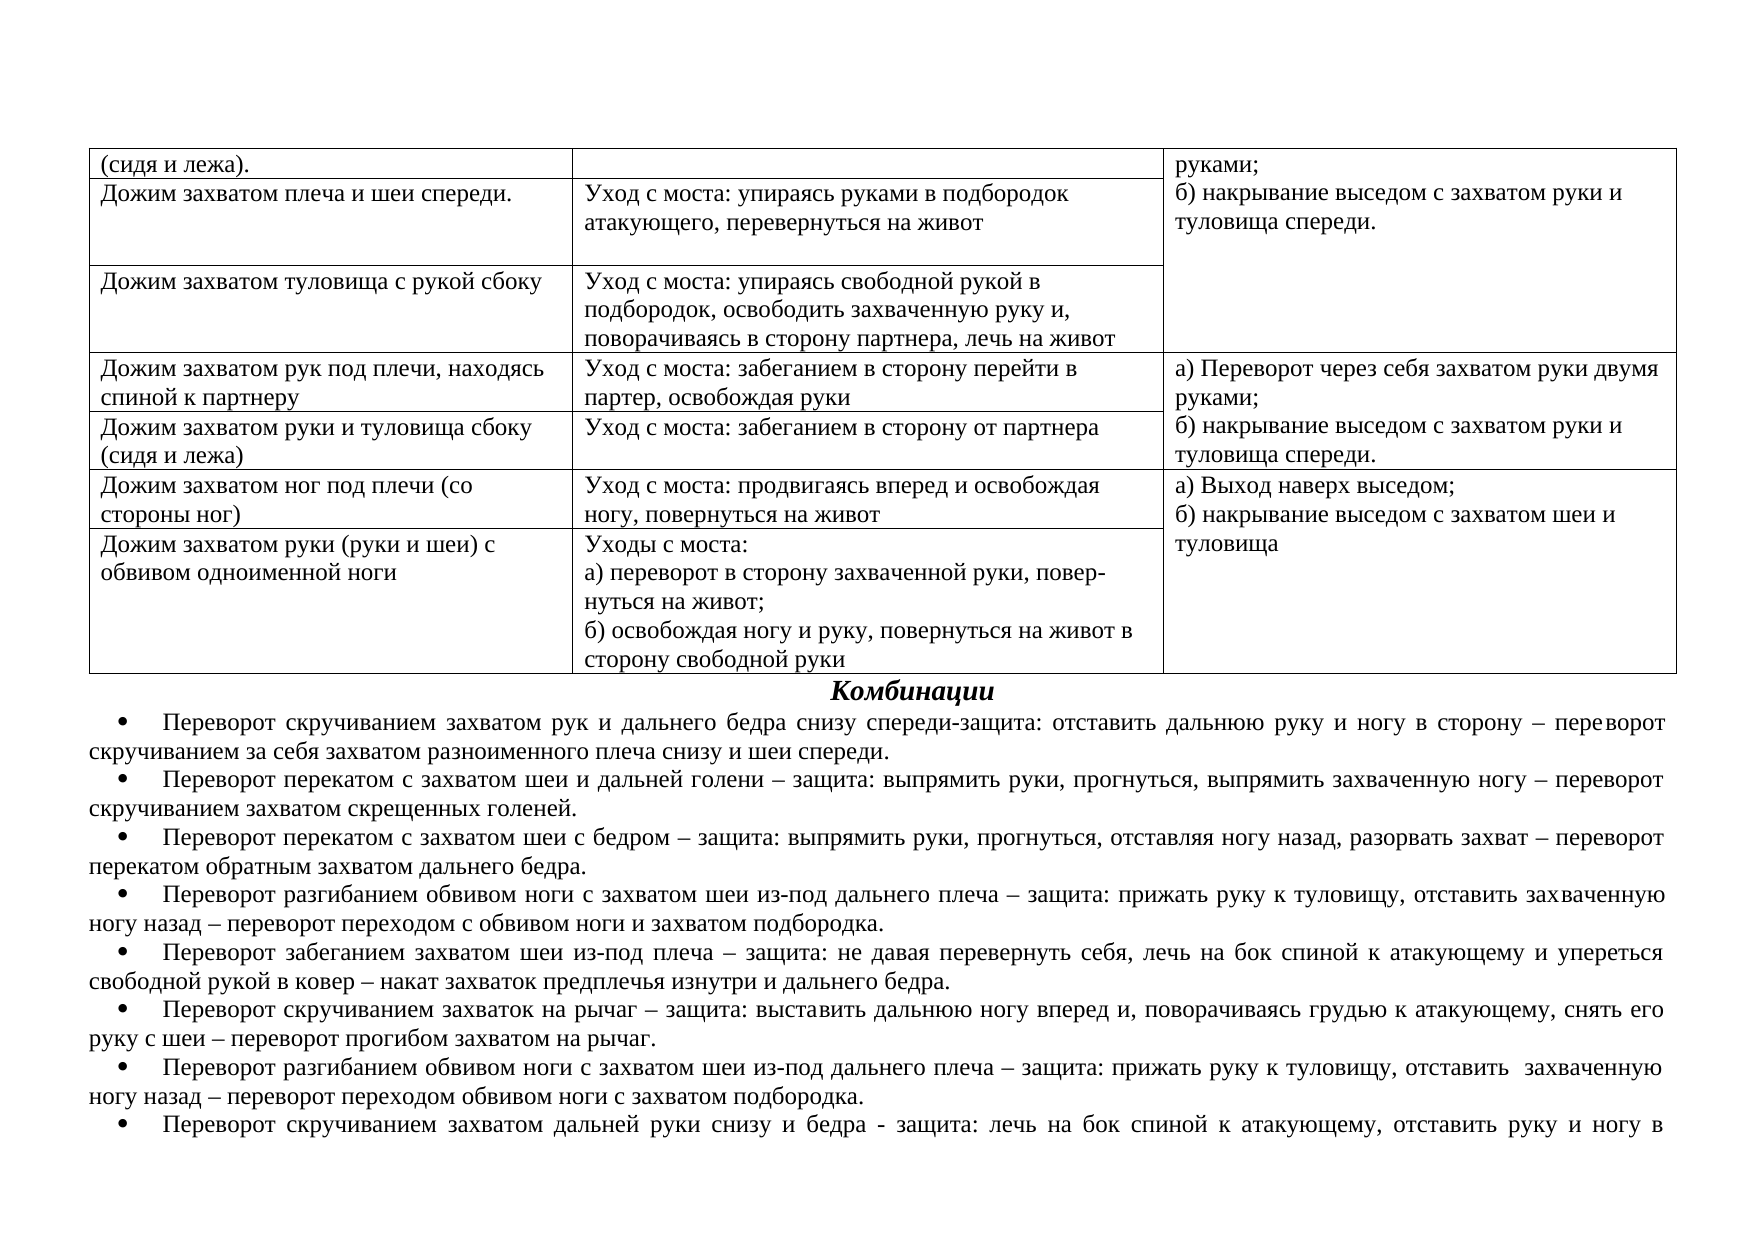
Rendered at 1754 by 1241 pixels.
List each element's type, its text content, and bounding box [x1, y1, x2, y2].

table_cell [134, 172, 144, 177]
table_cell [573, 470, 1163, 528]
list Переворот забеганием захватом шеи из-под плеча – защита: не давая перевернуть себя, лечь на бок спиной к атакующему и упереться свободной рукой в ковер – накат захваток предплечья изнутри и дальнего бедра. [89, 937, 1665, 994]
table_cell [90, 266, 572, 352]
list Переворот перекатом с захватом шеи с бедром – защита: выпрямить руки, прогнуться, отставляя ногу назад, разорвать захват – переворот перекатом обратным захватом дальнего бедра. [89, 822, 1665, 879]
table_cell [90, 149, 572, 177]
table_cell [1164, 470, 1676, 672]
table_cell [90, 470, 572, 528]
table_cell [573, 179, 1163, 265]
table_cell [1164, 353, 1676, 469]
list Переворот скручиванием захваток на рычаг – защита: выставить дальнюю ногу вперед и, поворачиваясь грудью к атакующему, снять его руку с шеи – переворот прогибом захватом на рычаг. [89, 994, 1665, 1052]
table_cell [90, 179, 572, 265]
list Переворот скручиванием захватом рук и дальнего бедра снизу спереди-защита: отставить дальнюю руку и ногу в сторону – переворот скручиванием за себя захватом разноименного плеча снизу и шеи спереди. [89, 707, 1665, 764]
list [89, 1109, 1665, 1138]
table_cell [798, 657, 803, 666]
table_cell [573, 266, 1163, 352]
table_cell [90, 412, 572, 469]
list Переворот разгибанием обвивом ноги с захватом шеи из-под дальнего плеча – защита: прижать руку к туловищу, отставить захваченную ногу назад – переворот переходом с обвивом ноги и захватом подбородка. [89, 879, 1665, 937]
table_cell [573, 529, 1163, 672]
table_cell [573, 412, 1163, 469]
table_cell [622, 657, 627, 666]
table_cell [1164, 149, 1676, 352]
list Переворот разгибанием обвивом ноги с захватом шеи из-под дальнего плеча – защита: прижать руку к туловищу, отставить захваченную ногу назад – переворот переходом обвивом ноги с захватом подбородка. [89, 1052, 1665, 1109]
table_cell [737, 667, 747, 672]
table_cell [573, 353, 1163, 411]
list Переворот перекатом с захватом шеи и дальней голени – защита: выпрямить руки, прогнуться, выпрямить захваченную ногу – переворот скручиванием захватом скрещенных голеней. [89, 764, 1665, 822]
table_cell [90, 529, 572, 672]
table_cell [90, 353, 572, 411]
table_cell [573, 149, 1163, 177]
text Комбинации [89, 674, 1665, 707]
